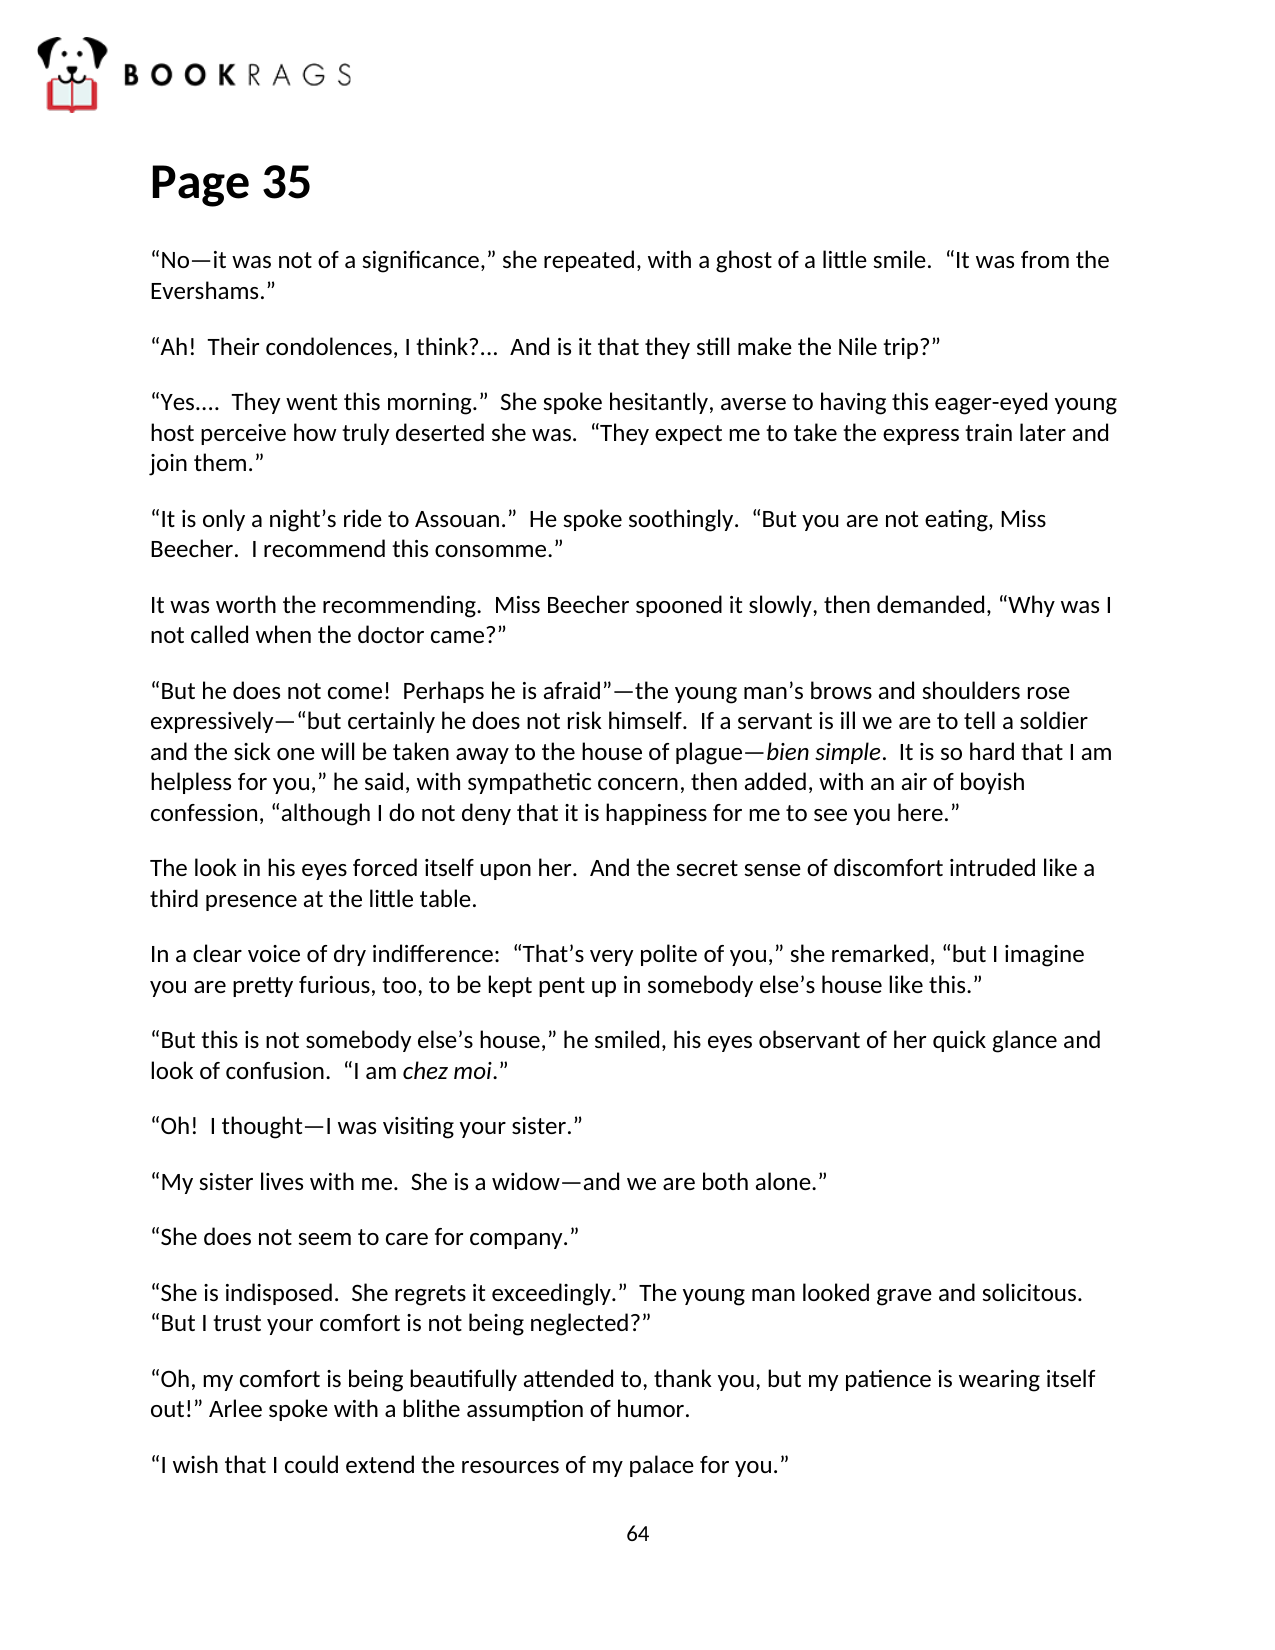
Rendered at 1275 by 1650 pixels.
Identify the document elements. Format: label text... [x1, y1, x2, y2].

text “Oh, my comfort is being beautifully attended to, thank you, but my patience is wearing itself out!” Arlee spoke with a blithe assumption of humor. [150, 1363, 1125, 1424]
text “She is indisposed. She regrets it exceedingly.” The young man looked grave and solicitous. “But I trust your comfort is not being neglected?” [150, 1277, 1125, 1338]
text “Yes.... They went this morning.” She spoke hesitantly, averse to having this eager-eyed young host perceive how truly deserted she was. “They expect me to take the express train later and join them.” [150, 386, 1125, 478]
text “Ah! Their condolences, I think?... And is it that they still make the Nile trip?” [150, 331, 1125, 361]
text “I wish that I could extend the resources of my palace for you.” [150, 1449, 1125, 1480]
text “It is only a night’s ride to Assouan.” He spoke soothingly. “But you are not eating, Miss Beecher. I recommend this consomme.” [150, 503, 1125, 564]
text “But this is not somebody else’s house,” he smiled, his eyes observant of her quick glance and look of confusion. “I am chez moi.” [150, 1024, 1125, 1086]
text “My sister lives with me. She is a widow—­and we are both alone.” [150, 1166, 1125, 1197]
text “She does not seem to care for company.” [150, 1222, 1125, 1252]
text In a clear voice of dry indifference: “That’s very polite of you,” she remarked, “but I imagine you are pretty furious, too, to be kept pent up in somebody else’s house like this.” [150, 938, 1125, 999]
picture [37, 37, 351, 113]
text “But he does not come! Perhaps he is afraid”—­the young man’s brows and shoulders rose expressively—­“but certainly he does not risk himself. If a servant is ill we are to tell a soldier and the sick one will be taken away to the house of plague—­bien simple. It is so hard that I am helpless for you,” he said, with sympathetic concern, then added, with an air of boyish confession, “although I do not deny that it is happiness for me to see you here.” [150, 675, 1125, 827]
text “Oh! I thought—­I was visiting your sister.” [150, 1111, 1125, 1141]
text The look in his eyes forced itself upon her. And the secret sense of discomfort intruded like a third presence at the little table. [150, 852, 1125, 913]
text “No—­it was not of a significance,” she repeated, with a ghost of a little smile. “It was from the Evershams.” [150, 244, 1125, 306]
text Page 35 [150, 150, 1125, 211]
text It was worth the recommending. Miss Beecher spooned it slowly, then demanded, “Why was I not called when the doctor came?” [150, 589, 1125, 650]
